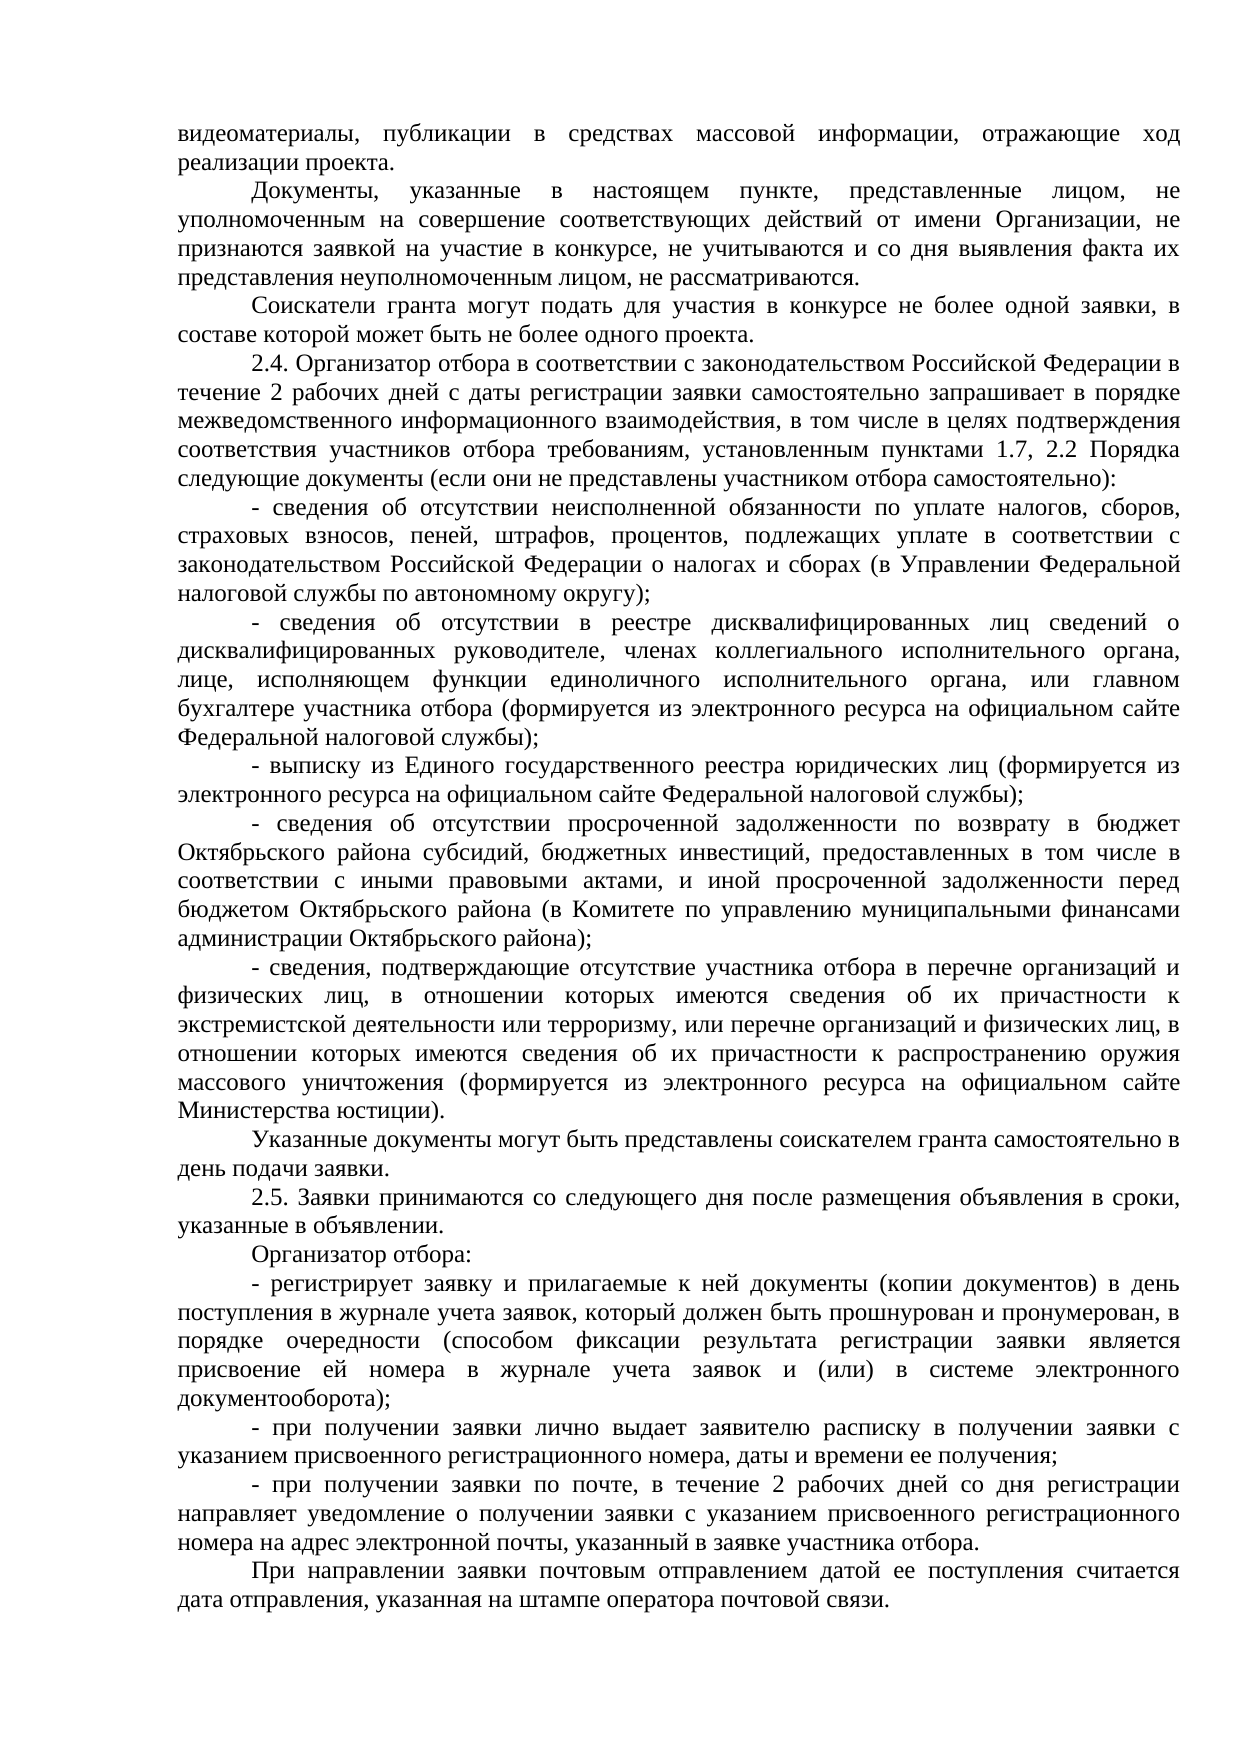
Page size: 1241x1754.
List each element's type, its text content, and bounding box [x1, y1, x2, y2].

text - регистрирует заявку и прилагаемые к ней документы (копии документов) в день поступления в журнале учета заявок, который должен быть прошнурован и пронумерован, в порядке очередности (способом фиксации результата регистрации заявки является присвоение ей номера в журнале учета заявок и (или) в системе электронного документооборота); [177, 1268, 1181, 1412]
text - при получении заявки по почте, в течение 2 рабочих дней со дня регистрации направляет уведомление о получении заявки с указанием присвоенного регистрационного номера на адрес электронной почты, указанный в заявке участника отбора. [177, 1469, 1181, 1556]
text 2.4. Организатор отбора в соответствии с законодательством Российской Федерации в течение 2 рабочих дней с даты регистрации заявки самостоятельно запрашивает в порядке межведомственного информационного взаимодействия, в том числе в целях подтверждения соответствия участников отбора требованиям, установленным пунктами 1.7, 2.2 Порядка следующие документы (если они не представлены участником отбора самостоятельно): [177, 348, 1181, 492]
text - сведения об отсутствии просроченной задолженности по возврату в бюджет Октябрьского района субсидий, бюджетных инвестиций, предоставленных в том числе в соответствии с иными правовыми актами, и иной просроченной задолженности перед бюджетом Октябрьского района (в Комитете по управлению муниципальными финансами администрации Октябрьского района); [177, 808, 1181, 952]
text - при получении заявки лично выдает заявителю расписку в получении заявки с указанием присвоенного регистрационного номера, даты и времени ее получения; [177, 1412, 1181, 1469]
text Организатор отбора: [177, 1239, 1181, 1268]
text Документы, указанные в настоящем пункте, представленные лицом, не уполномоченным на совершение соответствующих действий от имени Организации, не признаются заявкой на участие в конкурсе, не учитываются и со дня выявления факта их представления неуполномоченным лицом, не рассматриваются. [177, 176, 1181, 291]
text - выписку из Единого государственного реестра юридических лиц (формируется из электронного ресурса на официальном сайте Федеральной налоговой службы); [177, 751, 1181, 808]
text - сведения об отсутствии неисполненной обязанности по уплате налогов, сборов, страховых взносов, пеней, штрафов, процентов, подлежащих уплате в соответствии с законодательством Российской Федерации о налогах и сборах (в Управлении Федеральной налоговой службы по автономному округу); [177, 492, 1181, 607]
text Указанные документы могут быть представлены соискателем гранта самостоятельно в день подачи заявки. [177, 1124, 1181, 1182]
text - сведения, подтверждающие отсутствие участника отбора в перечне организаций и физических лиц, в отношении которых имеются сведения об их причастности к экстремистской деятельности или терроризму, или перечне организаций и физических лиц, в отношении которых имеются сведения об их причастности к распространению оружия массового уничтожения (формируется из электронного ресурса на официальном сайте Министерства юстиции). [177, 952, 1181, 1124]
text - сведения об отсутствии в реестре дисквалифицированных лиц сведений о дисквалифицированных руководителе, членах коллегиального исполнительного органа, лице, исполняющем функции единоличного исполнительного органа, или главном бухгалтере участника отбора (формируется из электронного ресурса на официальном сайте Федеральной налоговой службы); [177, 607, 1181, 751]
text Соискатели гранта могут подать для участия в конкурсе не более одной заявки, в составе которой может быть не более одного проекта. [177, 291, 1181, 348]
text При направлении заявки почтовым отправлением датой ее поступления считается дата отправления, указанная на штампе оператора почтовой связи. [177, 1556, 1181, 1613]
text 2.5. Заявки принимаются со следующего дня после размещения объявления в сроки, указанные в объявлении. [177, 1182, 1181, 1239]
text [177, 118, 1181, 176]
